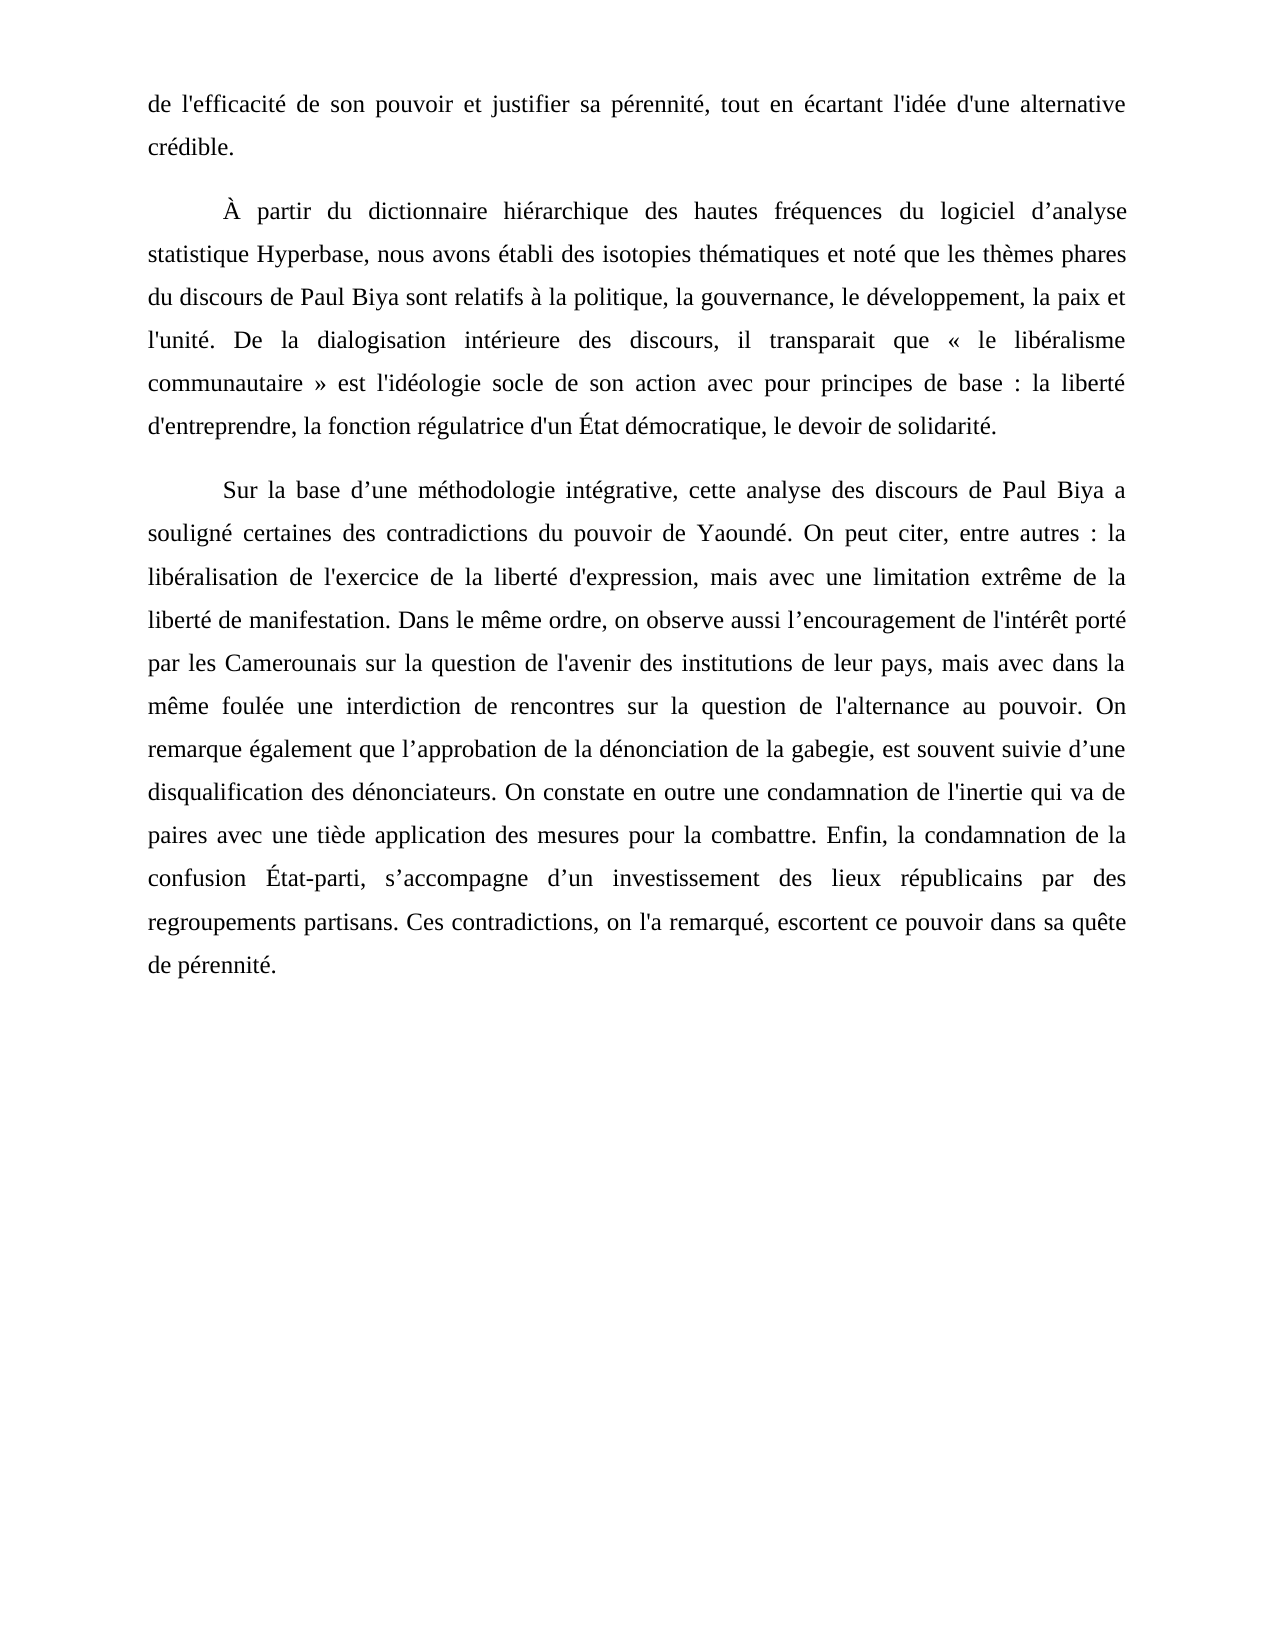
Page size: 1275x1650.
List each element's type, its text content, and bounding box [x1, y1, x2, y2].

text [148, 89, 1127, 161]
text À partir du dictionnaire hiérarchique des hautes fréquences du logiciel d’analyse statistique Hyperbase, nous avons établi des isotopies thématiques et noté que les thèmes phares du discours de Paul Biya sont relatifs à la politique, la gouvernance, le développement, la paix et l'unité. De la dialogisation intérieure des discours, il transparait que « le libéralisme communautaire » est l'idéologie socle de son action avec pour principes de base : la liberté d'entreprendre, la fonction régulatrice d'un État démocratique, le devoir de solidarité. [148, 196, 1127, 440]
text Sur la base d’une méthodologie intégrative, cette analyse des discours de Paul Biya a souligné certaines des contradictions du pouvoir de Yaoundé. On peut citer, entre autres : la libéralisation de l'exercice de la liberté d'expression, mais avec une limitation extrême de la liberté de manifestation. Dans le même ordre, on observe aussi l’encouragement de l'intérêt porté par les Camerounais sur la question de l'avenir des institutions de leur pays, mais avec dans la même foulée une interdiction de rencontres sur la question de l'alternance au pouvoir. On remarque également que l’approbation de la dénonciation de la gabegie, est souvent suivie d’une disqualification des dénonciateurs. On constate en outre une condamnation de l'inertie qui va de paires avec une tiède application des mesures pour la combattre. Enfin, la condamnation de la confusion État-parti, s’accompagne d’un investissement des lieux républicains par des regroupements partisans. Ces contradictions, on l'a remarqué, escortent ce pouvoir dans sa quête de pérennité. [148, 475, 1127, 978]
